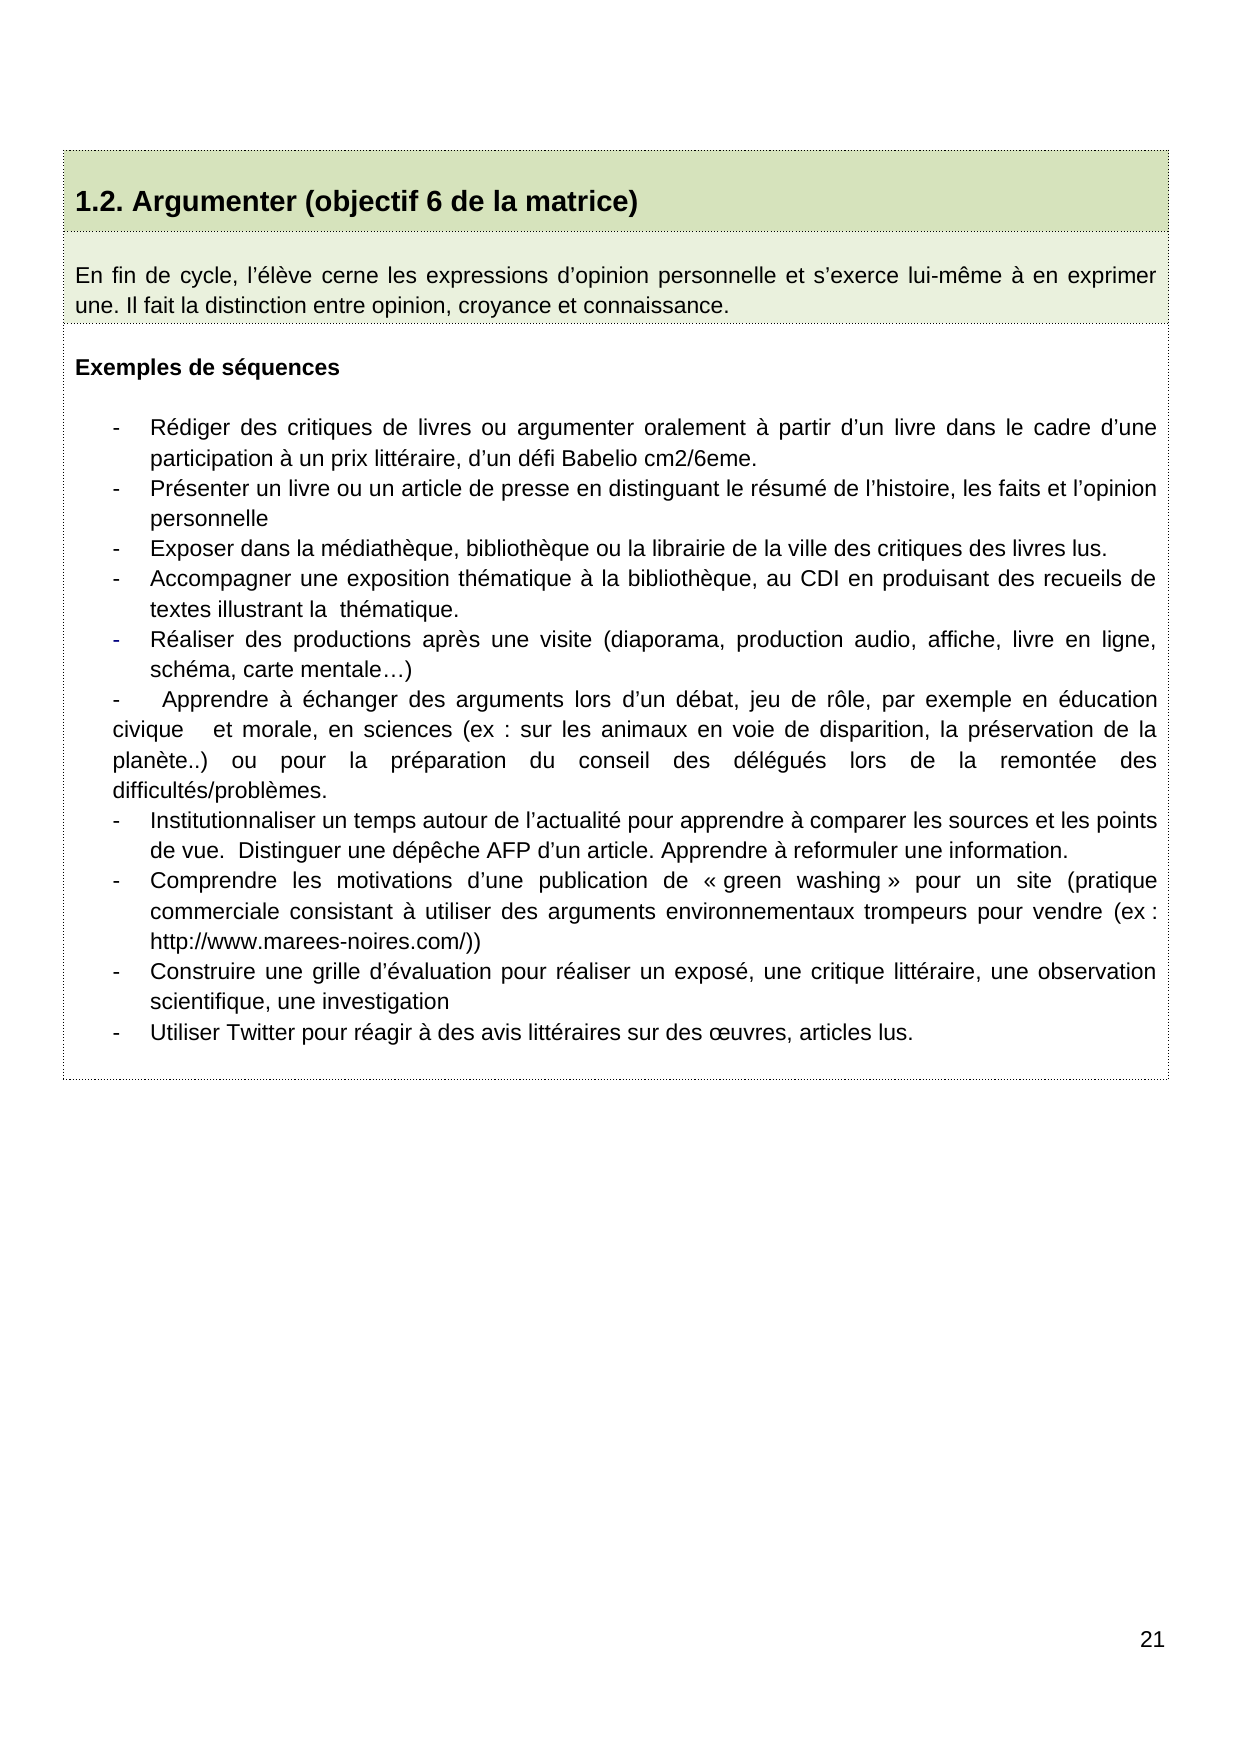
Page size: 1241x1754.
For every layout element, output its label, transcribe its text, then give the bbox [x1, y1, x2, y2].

table_cell En fin de cycle, l’élève cerne les expressions d’opinion personnelle et s’exerce lui-même à en exprimer une. Il fait la distinction entre opinion, croyance et connaissance. [64, 231, 1169, 323]
table_header 1.2. Argumenter (objectif 6 de la matrice) [64, 150, 1169, 231]
table_cell Exemples de séquences Rédiger des critiques de livres ou argumenter oralement à partir d’un livre dans le cadre d’une participation à un prix littéraire, d’un défi Babelio cm2/6eme. Présenter un livre ou un article de presse en distinguant le résumé de l’histoire, les faits et l’opinion personnelle Exposer dans la médiathèque, bibliothèque ou la librairie de la ville des critiques des livres lus. Accompagner une exposition thématique à la bibliothèque, au CDI en produisant des recueils de textes illustrant la thématique. Réaliser des productions après une visite (diaporama, production audio, affiche, livre en ligne, schéma, carte mentale…) - Apprendre à échanger des arguments lors d’un débat, jeu de rôle, par exemple en éducation civique et morale, en sciences (ex : sur les animaux en voie de disparition, la préservation de la planète..) ou pour la préparation du conseil des délégués lors de la remontée des difficultés/problèmes. Institutionnaliser un temps autour de l’actualité pour apprendre à comparer les sources et les points de vue. Distinguer une dépêche AFP d’un article. Apprendre à reformuler une information. Comprendre les motivations d’une publication de « green washing » pour un site (pratique commerciale consistant à utiliser des arguments environnementaux trompeurs pour vendre (ex : http://www.marees-noires.com/)) Construire une grille d’évaluation pour réaliser un exposé, une critique littéraire, une observation scientifique, une investigation Utiliser Twitter pour réagir à des avis littéraires sur des œuvres, articles lus. [64, 323, 1169, 1079]
